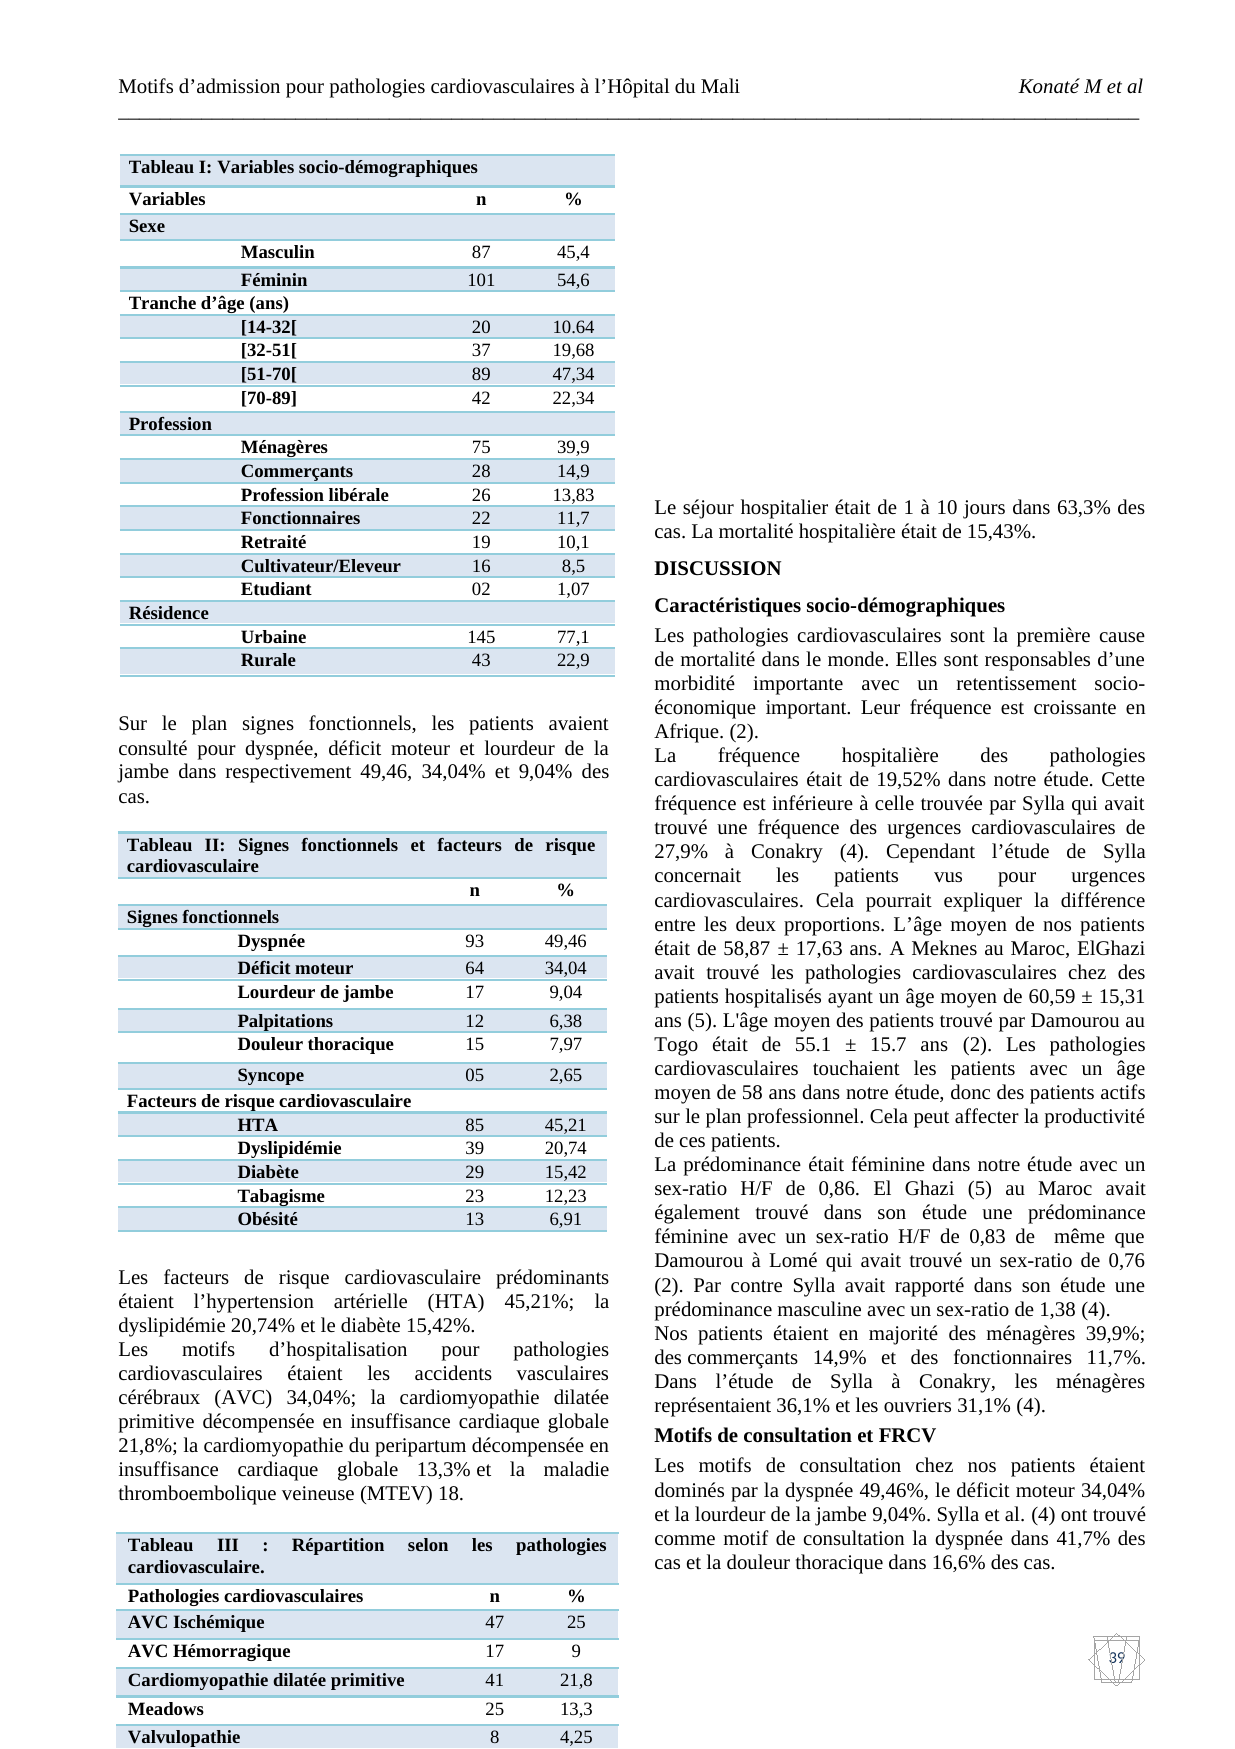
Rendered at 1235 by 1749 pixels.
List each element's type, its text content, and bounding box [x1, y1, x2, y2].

text Les facteurs de risque cardiovasculaire prédominants étaient l’hypertension artérielle (HTA) 45,21%; la dyslipidémie 20,74% et le diabète 15,42%. [118, 1265, 610, 1337]
text Caractéristiques socio-démographiques [654, 592, 1146, 617]
text Les motifs de consultation chez nos patients étaient dominés par la dyspnée 49,46%, le déficit moteur 34,04% et la lourdeur de la jambe 9,04%. Sylla et al. (4) ont trouvé comme motif de consultation la dyspnée dans 41,7% des cas et la douleur thoracique dans 16,6% des cas. [654, 1453, 1146, 1574]
text La fréquence hospitalière des pathologies cardiovasculaires était de 19,52% dans notre étude. Cette fréquence est inférieure à celle trouvée par Sylla qui avait trouvé une fréquence des urgences cardiovasculaires de 27,9% à Conakry (4). Cependant l’étude de Sylla concernait les patients vus pour urgences cardiovasculaires. Cela pourrait expliquer la différence entre les deux proportions. L’âge moyen de nos patients était de 58,87 ± 17,63 ans. A Meknes au Maroc, ElGhazi avait trouvé les pathologies cardiovasculaires chez des patients hospitalisés ayant un âge moyen de 60,59 ± 15,31 ans (5). L'âge moyen des patients trouvé par Damourou au Togo était de 55.1 ± 15.7 ans (2). Les pathologies cardiovasculaires touchaient les patients avec un âge moyen de 58 ans dans notre étude, donc des patients actifs sur le plan professionnel. Cela peut affecter la productivité de ces patients. [654, 743, 1146, 1152]
text Motifs de consultation et FRCV [654, 1423, 1146, 1447]
text Les motifs d’hospitalisation pour pathologies cardiovasculaires étaient les accidents vasculaires cérébraux (AVC) 34,04%; la cardiomyopathie dilatée primitive décompensée en insuffisance cardiaque globale 21,8%; la cardiomyopathie du peripartum décompensée en insuffisance cardiaque globale 13,3% et la maladie thromboembolique veineuse (MTEV) 18. [118, 1337, 610, 1505]
text Les pathologies cardiovasculaires sont la première cause de mortalité dans le monde. Elles sont responsables d’une morbidité importante avec un retentissement socio-économique important. Leur fréquence est croissante en Afrique. (2). [654, 623, 1146, 743]
text DISCUSSION [654, 556, 1146, 580]
text Sur le plan signes fonctionnels, les patients avaient consulté pour dyspnée, déficit moteur et lourdeur de la jambe dans respectivement 49,46, 34,04% et 9,04% des cas. [118, 711, 610, 808]
text La prédominance était féminine dans notre étude avec un sex-ratio H/F de 0,86. El Ghazi (5) au Maroc avait également trouvé dans son étude une prédominance féminine avec un sex-ratio H/F de 0,83 de même que Damourou à Lomé qui avait trouvé un sex-ratio de 0,76 (2). Par contre Sylla avait rapporté dans son étude une prédominance masculine avec un sex-ratio de 1,38 (4). [654, 1152, 1146, 1321]
text Le séjour hospitalier était de 1 à 10 jours dans 63,3% des cas. La mortalité hospitalière était de 15,43%. [654, 495, 1146, 543]
text Nos patients étaient en majorité des ménagères 39,9%; des commerçants 14,9% et des fonctionnaires 11,7%. Dans l’étude de Sylla à Conakry, les ménagères représentaient 36,1% et les ouvriers 31,1% (4). [654, 1321, 1146, 1417]
